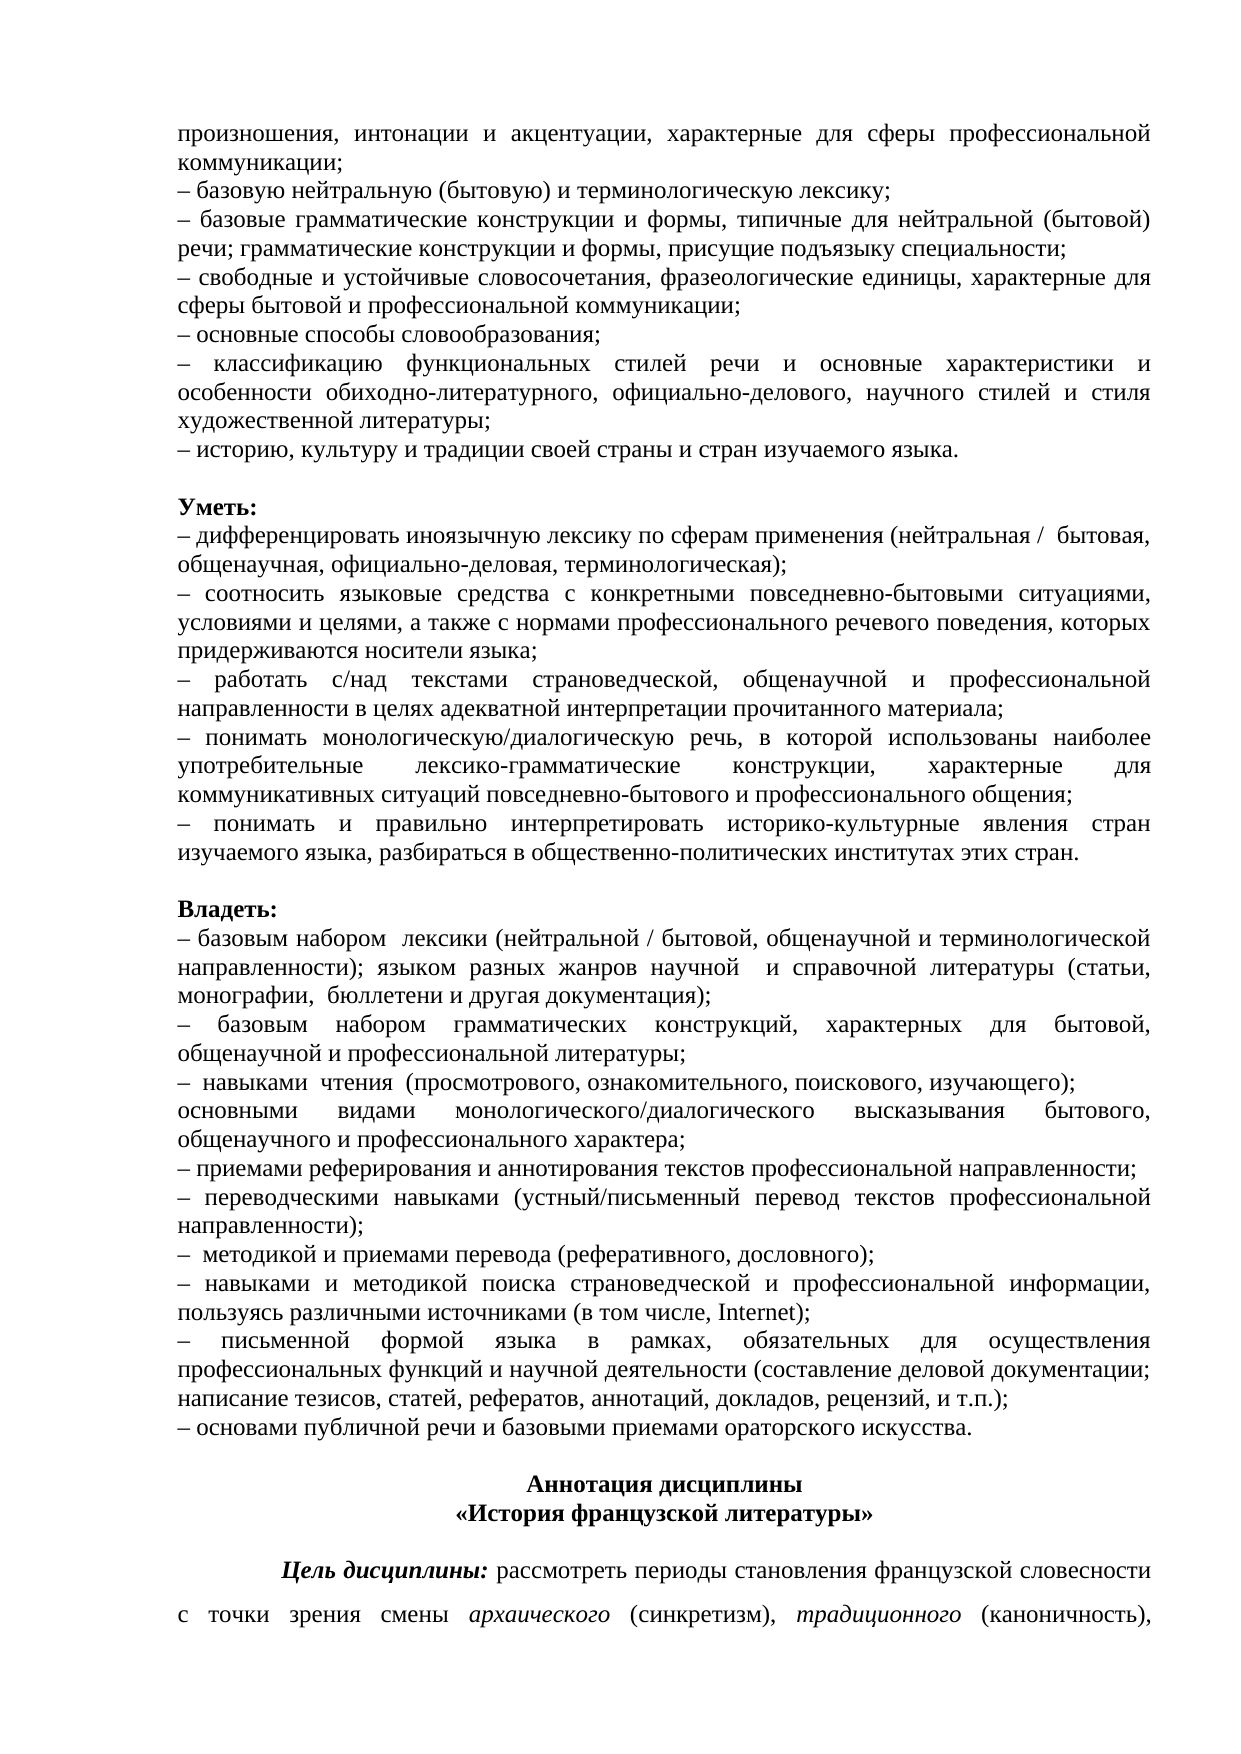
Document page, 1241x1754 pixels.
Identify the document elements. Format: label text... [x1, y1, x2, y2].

text Аннотация дисциплины [177, 1469, 1152, 1498]
text – навыками и методикой поиска страноведческой и профессиональной информации, пользуясь различными источниками (в том числе, Internet); [177, 1268, 1152, 1326]
text – понимать монологическую/диалогическую речь, в которой использованы наиболее употребительные лексико-грамматические конструкции, характерные для коммуникативных ситуаций повседневно-бытового и профессионального общения; [177, 722, 1152, 808]
text – базовые грамматические конструкции и формы, типичные для нейтральной (бытовой) речи; грамматические конструкции и формы, присущие подъязыку специальности; [177, 204, 1152, 262]
text основными видами монологического/диалогического высказывания бытового, общенаучного и профессионального характера; [177, 1096, 1152, 1153]
text – основами публичной речи и базовыми приемами ораторского искусства. [177, 1412, 1152, 1441]
text – навыками чтения (просмотрового, ознакомительного, поискового, изучающего); [177, 1067, 1152, 1096]
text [177, 1556, 1152, 1627]
text – методикой и приемами перевода (реферативного, дословного); [177, 1239, 1152, 1268]
text – классификацию функциональных стилей речи и основные характеристики и особенности обиходно-литературного, официально-делового, научного стилей и стиля художественной литературы; [177, 348, 1152, 434]
text – базовую нейтральную (бытовую) и терминологическую лексику; [177, 176, 1152, 204]
text – базовым набором лексики (нейтральной / бытовой, общенаучной и терминологической направленности); языком разных жанров научной и справочной литературы (статьи, монографии, бюллетени и другая документация); [177, 923, 1152, 1009]
text – понимать и правильно интерпретировать историко-культурные явления стран изучаемого языка, разбираться в общественно-политических институтах этих стран. [177, 808, 1152, 866]
text – дифференцировать иноязычную лексику по сферам применения (нейтральная / бытовая, общенаучная, официально-деловая, терминологическая); [177, 521, 1152, 578]
text – письменной формой языка в рамках, обязательных для осуществления профессиональных функций и научной деятельности (составление деловой документации; написание тезисов, статей, рефератов, аннотаций, докладов, рецензий, и т.п.); [177, 1326, 1152, 1412]
text – основные способы словообразования; [177, 319, 1152, 348]
text – работать с/над текстами страноведческой, общенаучной и профессиональной направленности в целях адекватной интерпретации прочитанного материала; [177, 664, 1152, 722]
text Владеть: [177, 894, 1152, 923]
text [177, 118, 1152, 176]
text – приемами реферирования и аннотирования текстов профессиональной направленности; [177, 1153, 1152, 1182]
text – переводческими навыками (устный/письменный перевод текстов профессиональной направленности); [177, 1182, 1152, 1239]
text – историю, культуру и традиции своей страны и стран изучаемого языка. [177, 434, 1152, 463]
text Уметь: [177, 492, 1152, 521]
text – свободные и устойчивые словосочетания, фразеологические единицы, характерные для сферы бытовой и профессиональной коммуникации; [177, 262, 1152, 319]
text – соотносить языковые средства с конкретными повседневно-бытовыми ситуациями, условиями и целями, а также с нормами профессионального речевого поведения, которых придерживаются носители языка; [177, 578, 1152, 664]
text – базовым набором грамматических конструкций, характерных для бытовой, общенаучной и профессиональной литературы; [177, 1009, 1152, 1067]
text «История французской литературы» [177, 1498, 1152, 1527]
